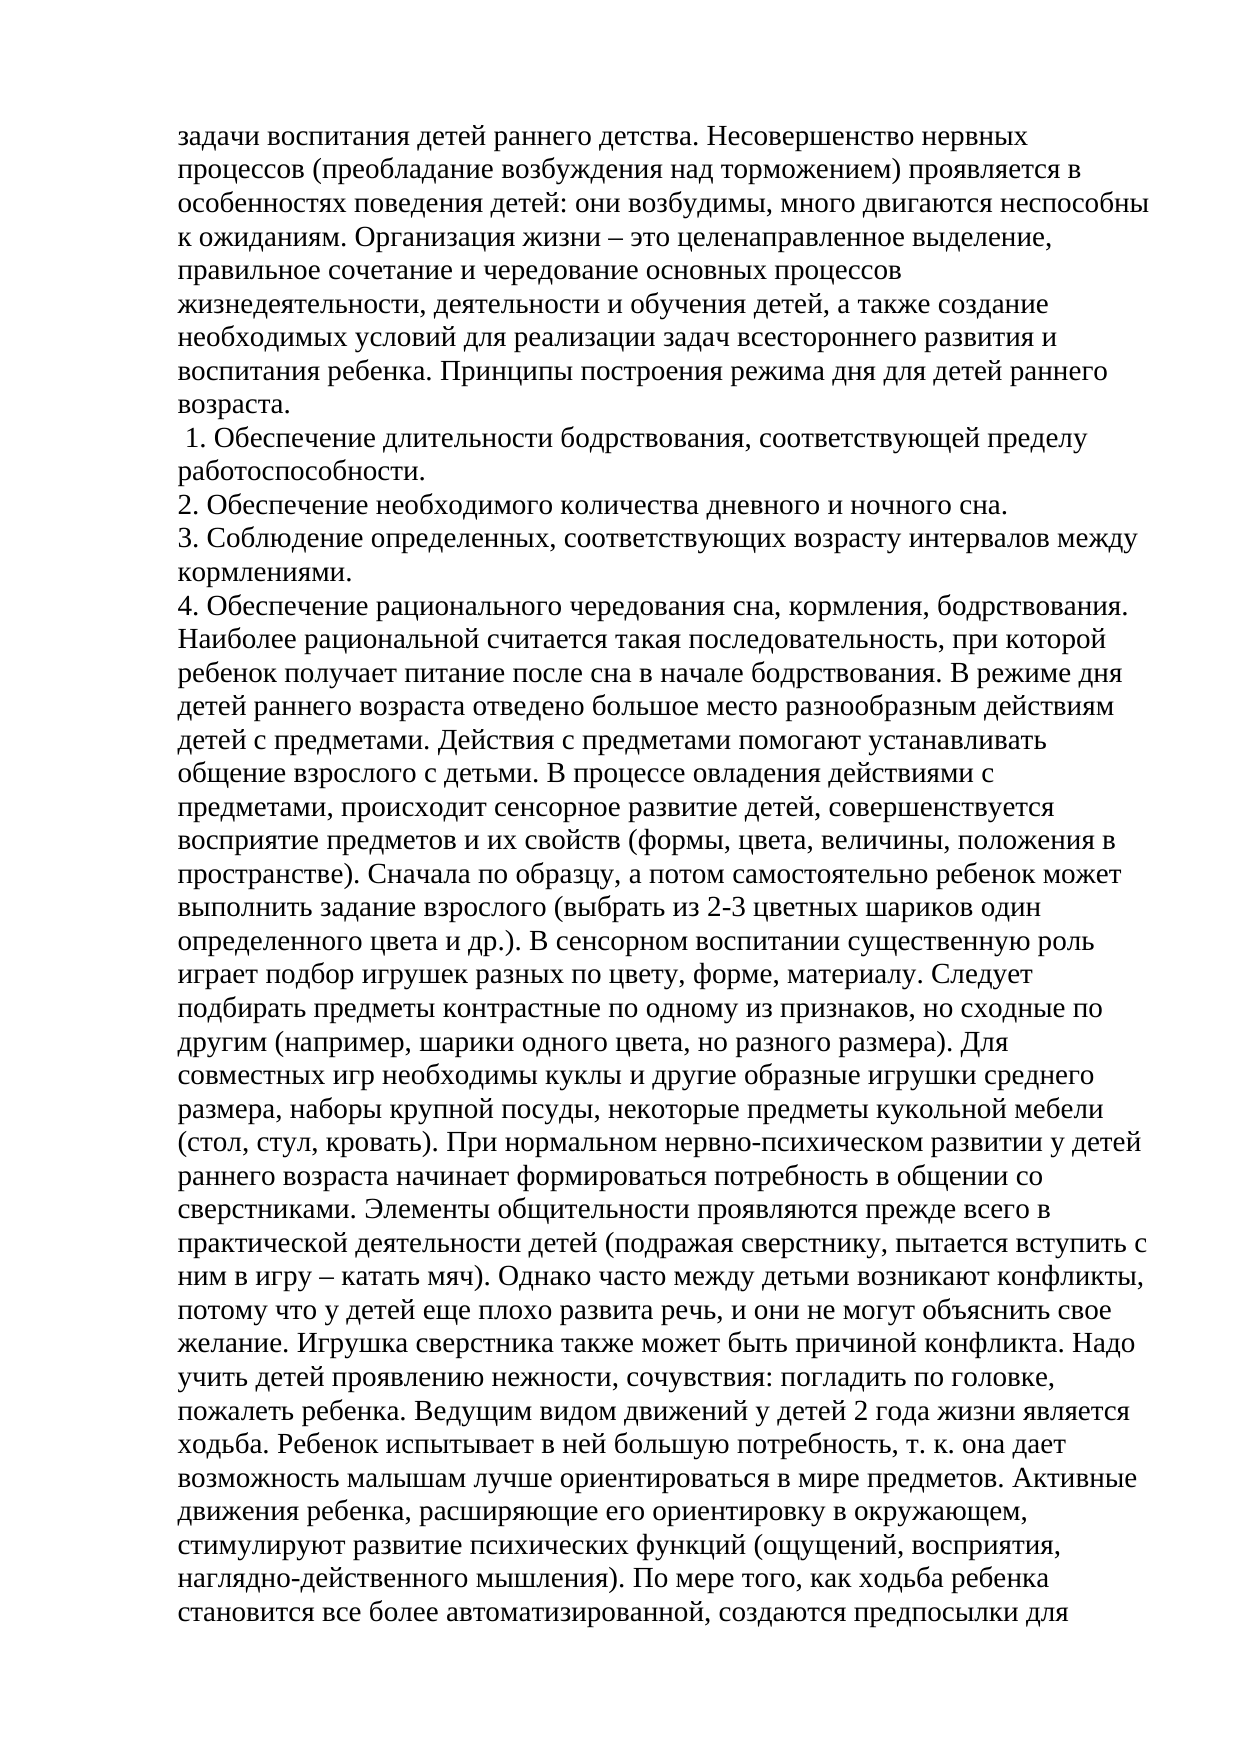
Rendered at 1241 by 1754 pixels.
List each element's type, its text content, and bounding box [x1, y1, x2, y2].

text 1. Обеспечение длительности бодрствования, соответствующей пределу работоспособности. [177, 420, 1152, 487]
text 3. Соблюдение определенных, соответствующих возрасту интервалов между кормлениями. [177, 521, 1152, 588]
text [177, 118, 1152, 420]
text 2. Обеспечение необходимого количества дневного и ночного сна. [177, 487, 1152, 521]
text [177, 588, 1152, 1627]
